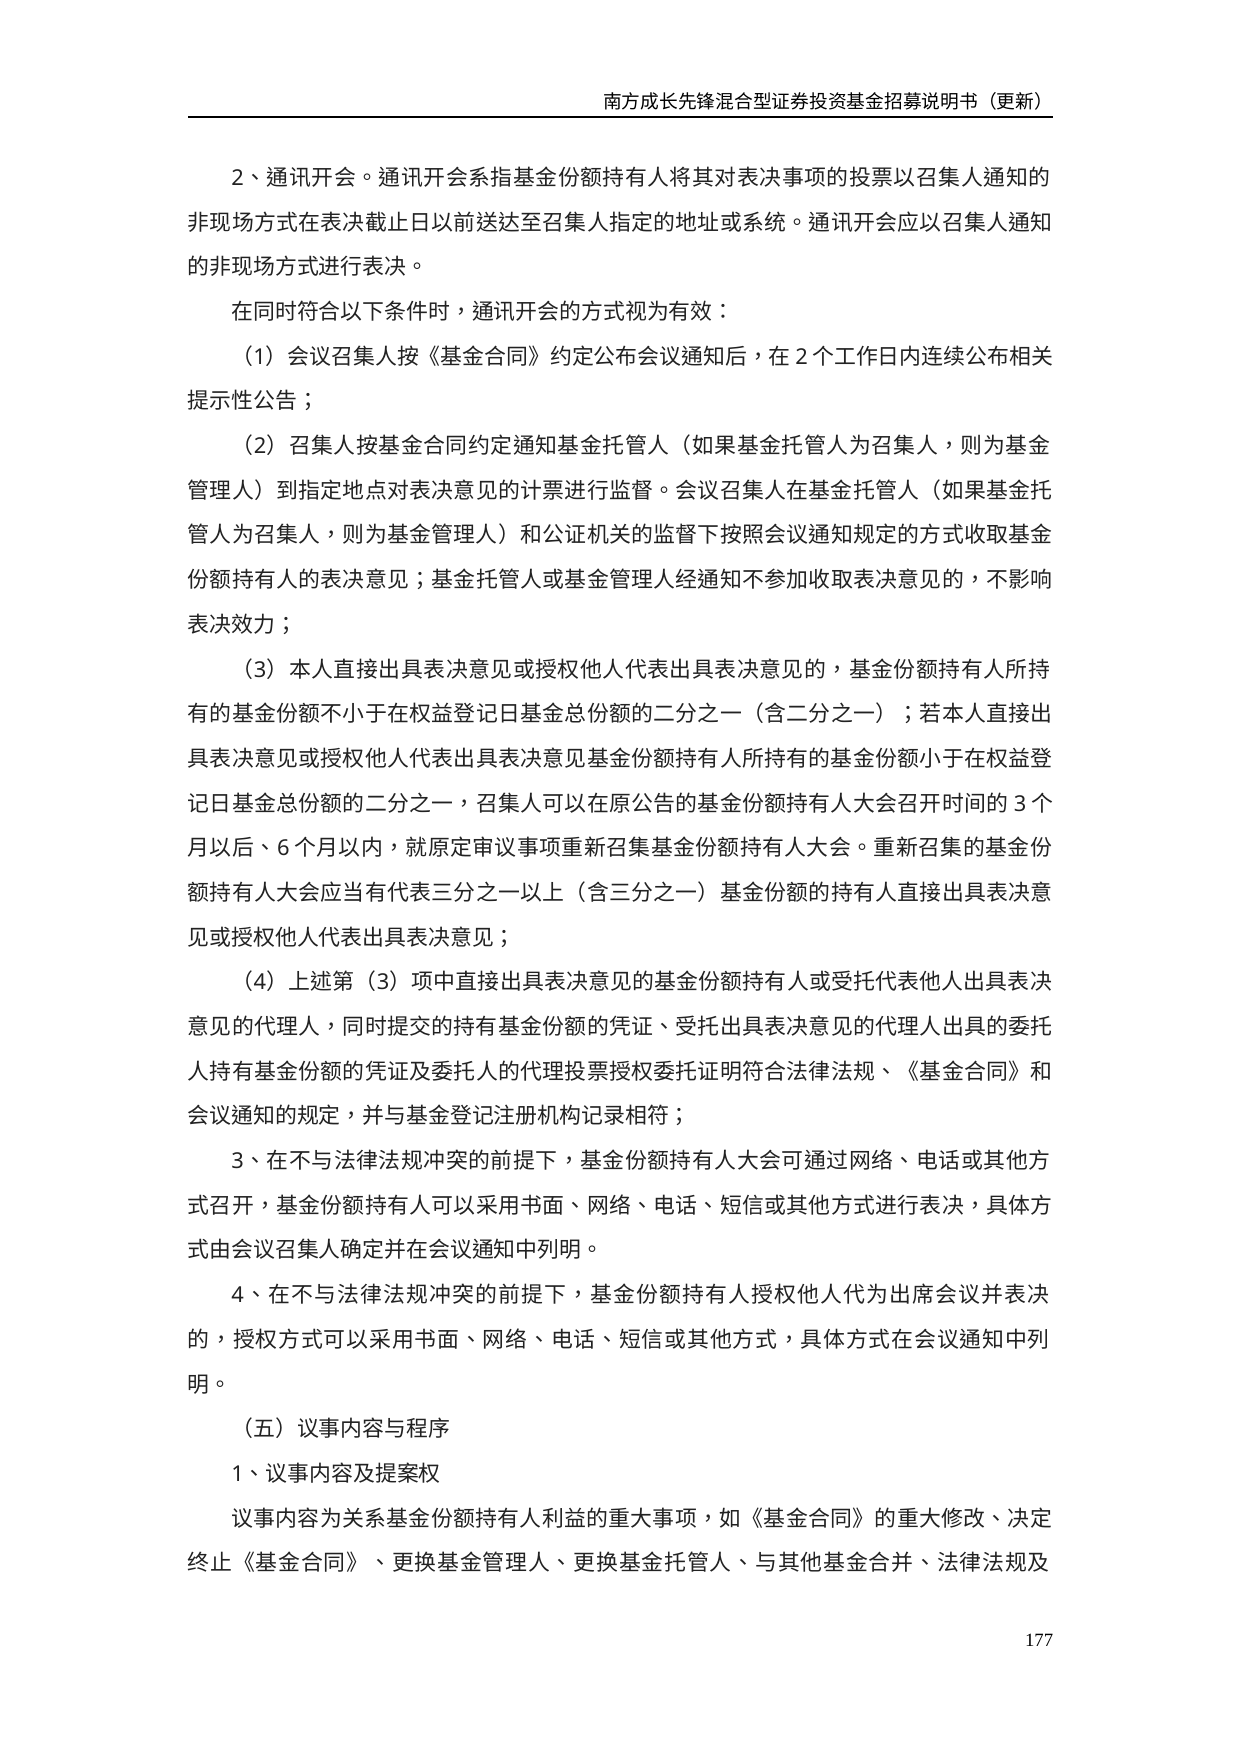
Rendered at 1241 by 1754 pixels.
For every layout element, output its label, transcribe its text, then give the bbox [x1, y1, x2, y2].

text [187, 1503, 1053, 1577]
text 3、在不与法律法规冲突的前提下，基金份额持有人大会可通过网络、电话或其他方式召开，基金份额持有人可以采用书面、网络、电话、短信或其他方式进行表决，具体方式由会议召集人确定并在会议通知中列明。 [187, 1145, 1053, 1264]
text （2）召集人按基金合同约定通知基金托管人（如果基金托管人为召集人，则为基金管理人）到指定地点对表决意见的计票进行监督。会议召集人在基金托管人（如果基金托管人为召集人，则为基金管理人）和公证机关的监督下按照会议通知规定的方式收取基金份额持有人的表决意见；基金托管人或基金管理人经通知不参加收取表决意见的，不影响表决效力； [187, 430, 1053, 639]
text （3）本人直接出具表决意见或授权他人代表出具表决意见的，基金份额持有人所持有的基金份额不小于在权益登记日基金总份额的二分之一（含二分之一）；若本人直接出具表决意见或授权他人代表出具表决意见基金份额持有人所持有的基金份额小于在权益登记日基金总份额的二分之一，召集人可以在原公告的基金份额持有人大会召开时间的3个月以后、6个月以内，就原定审议事项重新召集基金份额持有人大会。重新召集的基金份额持有人大会应当有代表三分之一以上（含三分之一）基金份额的持有人直接出具表决意见或授权他人代表出具表决意见； [187, 653, 1053, 951]
text 1、议事内容及提案权 [187, 1458, 1053, 1488]
text （1）会议召集人按《基金合同》约定公布会议通知后，在2个工作日内连续公布相关提示性公告； [187, 341, 1053, 415]
text （五）议事内容与程序 [187, 1413, 1053, 1443]
text 4、在不与法律法规冲突的前提下，基金份额持有人授权他人代为出席会议并表决的，授权方式可以采用书面、网络、电话、短信或其他方式，具体方式在会议通知中列明。 [187, 1279, 1053, 1398]
text 在同时符合以下条件时，通讯开会的方式视为有效： [187, 296, 1053, 326]
text （4）上述第（3）项中直接出具表决意见的基金份额持有人或受托代表他人出具表决意见的代理人，同时提交的持有基金份额的凭证、受托出具表决意见的代理人出具的委托人持有基金份额的凭证及委托人的代理投票授权委托证明符合法律法规、《基金合同》和会议通知的规定，并与基金登记注册机构记录相符； [187, 966, 1053, 1130]
text 2、通讯开会。通讯开会系指基金份额持有人将其对表决事项的投票以召集人通知的非现场方式在表决截止日以前送达至召集人指定的地址或系统。通讯开会应以召集人通知的非现场方式进行表决。 [187, 162, 1053, 281]
